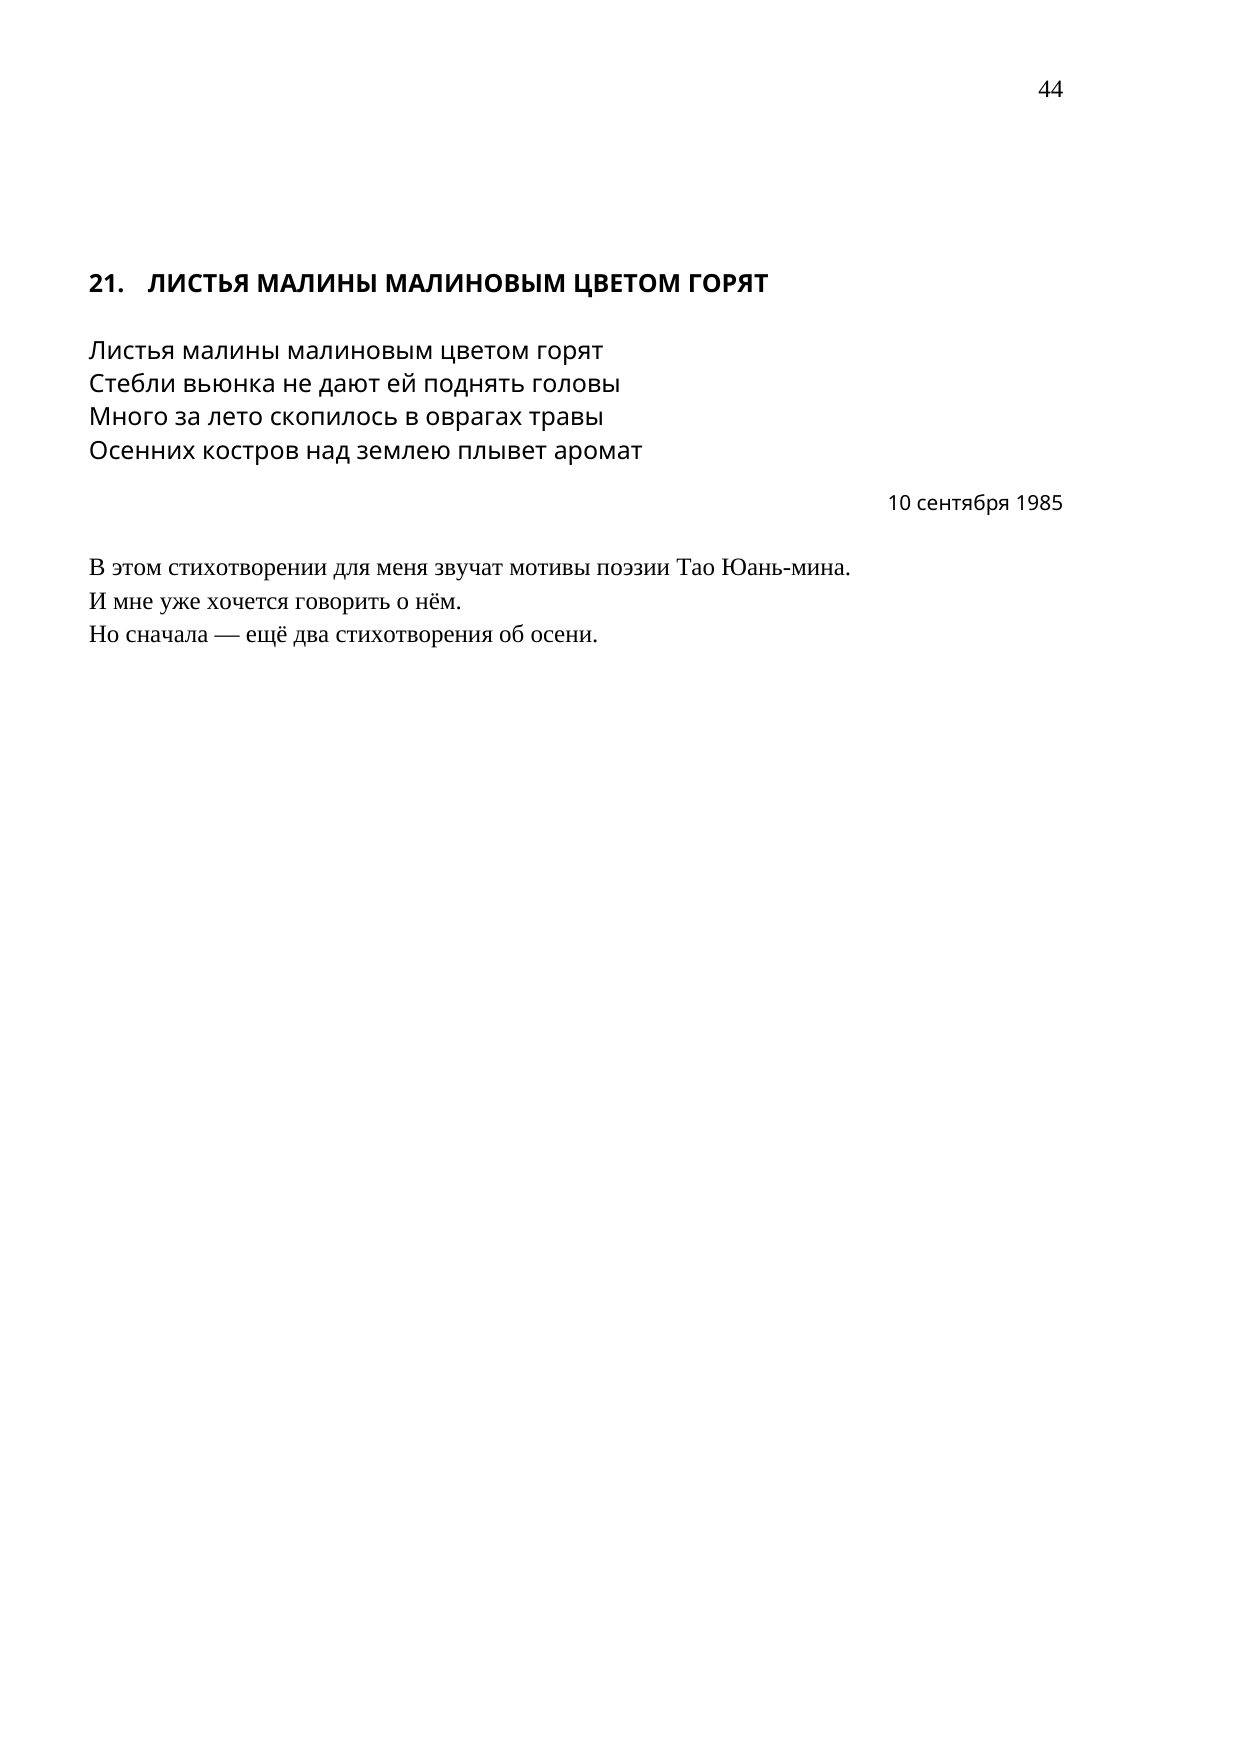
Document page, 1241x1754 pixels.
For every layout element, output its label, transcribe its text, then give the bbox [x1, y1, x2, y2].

text В этом стихотворении для меня звучат мотивы поэзии Тао Юань-мина. [89, 549, 1063, 582]
text Листья малины малиновым цветом горят [89, 332, 1063, 366]
list ЛИСТЬЯ МАЛИНЫ МАЛИНОВЫМ ЦВЕТОМ ГОРЯТ [89, 266, 1063, 299]
text Много за лето скопилось в оврагах травы [89, 399, 1063, 432]
text 10 сентября 1985 [89, 491, 1063, 516]
text Но сначала — ещё два стихотворения об осени. [89, 616, 1063, 649]
text Стебли вьюнка не дают ей поднять головы [89, 366, 1063, 399]
text Осенних костров над землею плывет аромат [89, 432, 1063, 466]
text И мне уже хочется говорить о нём. [89, 582, 1063, 616]
